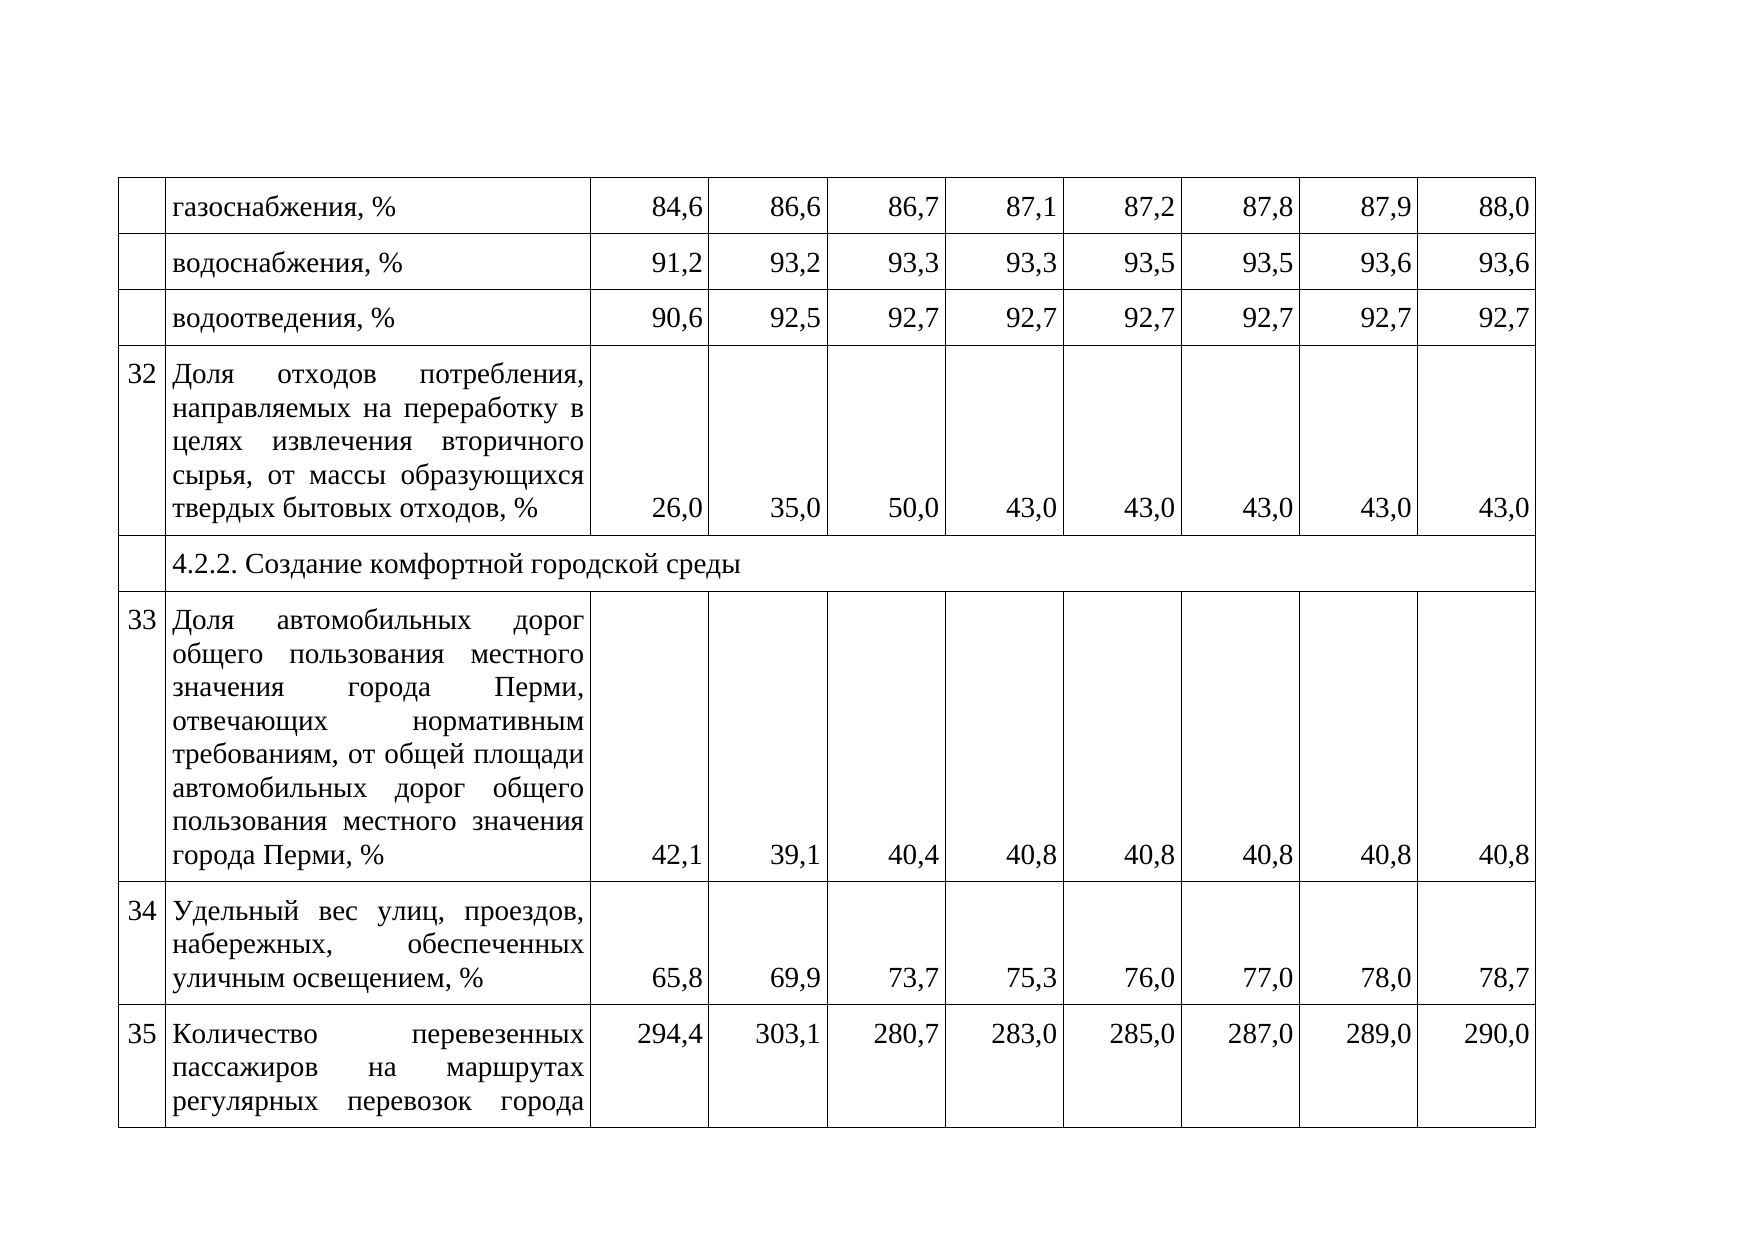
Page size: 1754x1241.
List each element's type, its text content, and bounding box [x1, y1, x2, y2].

table_cell 42,1 [591, 592, 708, 881]
table_cell водоснабжения, % [166, 234, 590, 289]
table_cell 75,3 [946, 882, 1063, 1004]
table_cell 92,7 [946, 290, 1063, 345]
table_cell 92,7 [1418, 290, 1535, 345]
table_cell 93,2 [709, 234, 827, 289]
table_cell 92,7 [828, 290, 945, 345]
table_cell Доля автомобильных дорог общего пользования местного значения города Перми, отвечающих нормативным требованиям, от общей площади автомобильных дорог общего пользования местного значения города Перми, % [166, 592, 590, 881]
table_cell 283,0 [946, 1005, 1063, 1127]
table_cell 294,4 [591, 1005, 708, 1127]
table_cell [119, 290, 165, 345]
table_cell 32 [119, 346, 165, 535]
table_cell 33 [119, 592, 165, 881]
table_cell 87,1 [946, 178, 1063, 233]
table_cell 69,9 [709, 882, 827, 1004]
table_cell 43,0 [946, 346, 1063, 535]
table_cell 43,0 [1182, 346, 1299, 535]
table_cell 93,3 [828, 234, 945, 289]
table_cell газоснабжения, % [166, 178, 590, 233]
table_cell 93,6 [1418, 234, 1535, 289]
table_cell 92,7 [1300, 290, 1417, 345]
table_cell 78,0 [1300, 882, 1417, 1004]
table_cell 93,5 [1182, 234, 1299, 289]
table_cell 86,7 [828, 178, 945, 233]
table_cell 84,6 [591, 178, 708, 233]
table_cell 280,7 [828, 1005, 945, 1127]
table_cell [166, 1005, 590, 1127]
table_cell 35,0 [709, 346, 827, 535]
table_cell 77,0 [1182, 882, 1299, 1004]
table_cell 34 [119, 882, 165, 1004]
table_cell 92,5 [709, 290, 827, 345]
table_cell 92,7 [1182, 290, 1299, 345]
table_cell 91,2 [591, 234, 708, 289]
table_cell 86,6 [709, 178, 827, 233]
table_cell 87,2 [1064, 178, 1181, 233]
table_cell 285,0 [1064, 1005, 1181, 1127]
table_cell 35 [119, 1005, 165, 1127]
table_cell 87,8 [1182, 178, 1299, 233]
table_cell 93,3 [946, 234, 1063, 289]
table_cell 39,1 [709, 592, 827, 881]
table_cell 92,7 [1064, 290, 1181, 345]
table_cell 40,8 [1182, 592, 1299, 881]
table_cell 287,0 [1182, 1005, 1299, 1127]
table_cell 303,1 [709, 1005, 827, 1127]
table_cell 50,0 [828, 346, 945, 535]
table_cell 93,5 [1064, 234, 1181, 289]
table_cell 43,0 [1300, 346, 1417, 535]
table_cell 43,0 [1418, 346, 1535, 535]
table_cell 73,7 [828, 882, 945, 1004]
table_cell 65,8 [591, 882, 708, 1004]
table_cell 88,0 [1418, 178, 1535, 233]
table_cell Удельный вес улиц, проездов, набережных, обеспеченных уличным освещением, % [166, 882, 590, 1004]
table_cell 78,7 [1418, 882, 1535, 1004]
table_cell 87,9 [1300, 178, 1417, 233]
table_cell 43,0 [1064, 346, 1181, 535]
table_cell 289,0 [1300, 1005, 1417, 1127]
table_cell 40,8 [1418, 592, 1535, 881]
table_cell 290,0 [1418, 1005, 1535, 1127]
table_cell водоотведения, % [166, 290, 590, 345]
table_cell 4.2.2. Создание комфортной городской среды [166, 536, 1535, 591]
table_cell [119, 178, 165, 233]
table_cell 40,4 [828, 592, 945, 881]
table_cell 40,8 [946, 592, 1063, 881]
table_cell 40,8 [1064, 592, 1181, 881]
table_cell Доля отходов потребления, направляемых на переработку в целях извлечения вторичного сырья, от массы образующихся твердых бытовых отходов, % [166, 346, 590, 535]
table_cell [119, 234, 165, 289]
table_cell 76,0 [1064, 882, 1181, 1004]
table_cell [119, 536, 165, 591]
table_cell 40,8 [1300, 592, 1417, 881]
table_cell 26,0 [591, 346, 708, 535]
table_cell 90,6 [591, 290, 708, 345]
table_cell 93,6 [1300, 234, 1417, 289]
